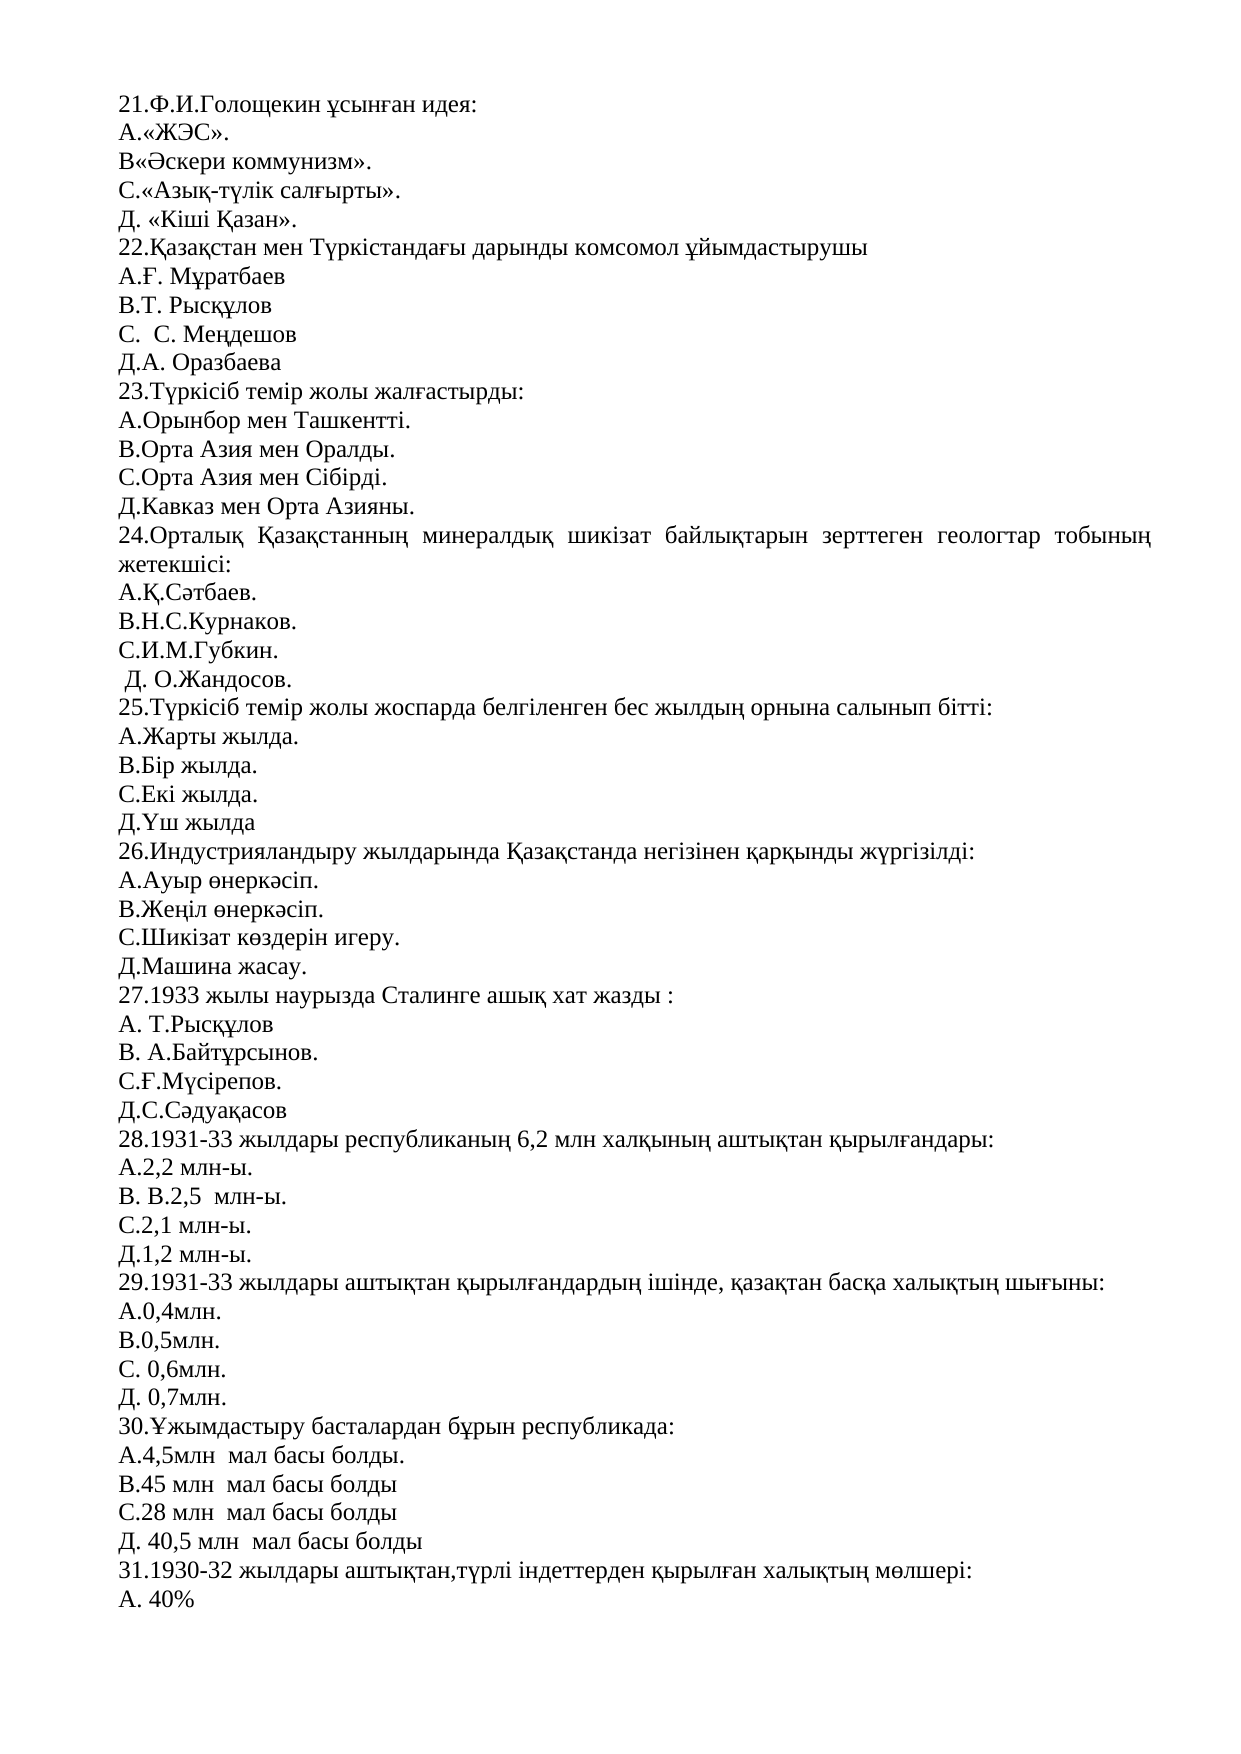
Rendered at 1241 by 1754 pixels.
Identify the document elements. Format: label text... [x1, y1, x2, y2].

text 29.1931-33 жылдары аштықтан қырылғандардың ішінде, қазақтан басқа халықтың шығыны: [118, 1267, 1152, 1296]
text С.2,1 млн-ы. [118, 1210, 1152, 1239]
text А. 40% [118, 1584, 1152, 1612]
text В.45 млн мал басы болды [118, 1469, 1152, 1497]
text С. 0,6млн. [118, 1354, 1152, 1382]
text А.Ауыр өнеркәсіп. [118, 865, 1152, 894]
text С.Орта Азия мен Сібірді. [118, 462, 1152, 491]
text В.0,5млн. [118, 1325, 1152, 1354]
text В.Н.С.Курнаков. [118, 606, 1152, 635]
text Д. 40,5 млн мал басы болды [118, 1526, 1152, 1555]
text В.Бір жылда. [118, 750, 1152, 779]
text А. Т.Рысқұлов [118, 1009, 1152, 1037]
text 30.Ұжымдастыру басталардан бұрын республикада: [118, 1411, 1152, 1440]
text А.2,2 млн-ы. [118, 1152, 1152, 1181]
text 27.1933 жылы наурызда Сталинге ашық хат жазды : [118, 980, 1152, 1009]
text Д.А. Оразбаева [118, 347, 1152, 376]
text С. С. Меңдешов [118, 319, 1152, 347]
text С.Ғ.Мүсірепов. [118, 1066, 1152, 1095]
text 21.Ф.И.Голощекин ұсынған идея: [118, 89, 1152, 117]
text В.Т. Рысқұлов [118, 290, 1152, 319]
text Д.Кавказ мен Орта Азияны. [118, 491, 1152, 520]
text С.И.М.Губкин. [118, 635, 1152, 664]
text А.0,4млн. [118, 1296, 1152, 1325]
text 24.Орталық Қазақстанның минералдық шикізат байлықтарын зерттеген геологтар тобының жетекшісі: [118, 520, 1152, 577]
text В«Әскери коммунизм». [118, 146, 1152, 175]
text Д.С.Сәдуақасов [118, 1095, 1152, 1124]
text С.Шикізат көздерін игеру. [118, 922, 1152, 951]
text Д.1,2 млн-ы. [118, 1239, 1152, 1267]
text 28.1931-33 жылдары республиканың 6,2 млн халқының аштықтан қырылғандары: [118, 1124, 1152, 1152]
text 25.Түркісіб темір жолы жоспарда белгіленген бес жылдың орнына салынып бітті: [118, 692, 1152, 721]
text 22.Қазақстан мен Түркістандағы дарынды комсомол ұйымдастырушы [118, 232, 1152, 261]
text 23.Түркісіб темір жолы жалғастырды: [118, 376, 1152, 405]
text 26.Индустрияландыру жылдарында Қазақстанда негізінен қарқынды жүргізілді: [118, 836, 1152, 865]
text С.Екі жылда. [118, 779, 1152, 807]
text А.«ЖЭС». [118, 117, 1152, 146]
text Д. О.Жандосов. [118, 664, 1152, 692]
text А.4,5млн мал басы болды. [118, 1440, 1152, 1469]
text С.28 млн мал басы болды [118, 1497, 1152, 1526]
text А.Қ.Сәтбаев. [118, 577, 1152, 606]
text Д.Машина жасау. [118, 951, 1152, 980]
text В. В.2,5 млн-ы. [118, 1181, 1152, 1210]
text А.Ғ. Мұратбаев [118, 261, 1152, 290]
text В.Жеңіл өнеркәсіп. [118, 894, 1152, 922]
text Д. «Кіші Қазан». [118, 204, 1152, 232]
text А.Жарты жылда. [118, 721, 1152, 750]
text А.Орынбор мен Ташкентті. [118, 405, 1152, 434]
text С.«Азық-түлік салғырты». [118, 175, 1152, 204]
text Д. 0,7млн. [118, 1382, 1152, 1411]
text 31.1930-32 жылдары аштықтан,түрлі індеттерден қырылған халықтың мөлшері: [118, 1555, 1152, 1584]
text Д.Үш жылда [118, 807, 1152, 836]
text В. А.Байтұрсынов. [118, 1037, 1152, 1066]
text В.Орта Азия мен Оралды. [118, 434, 1152, 462]
